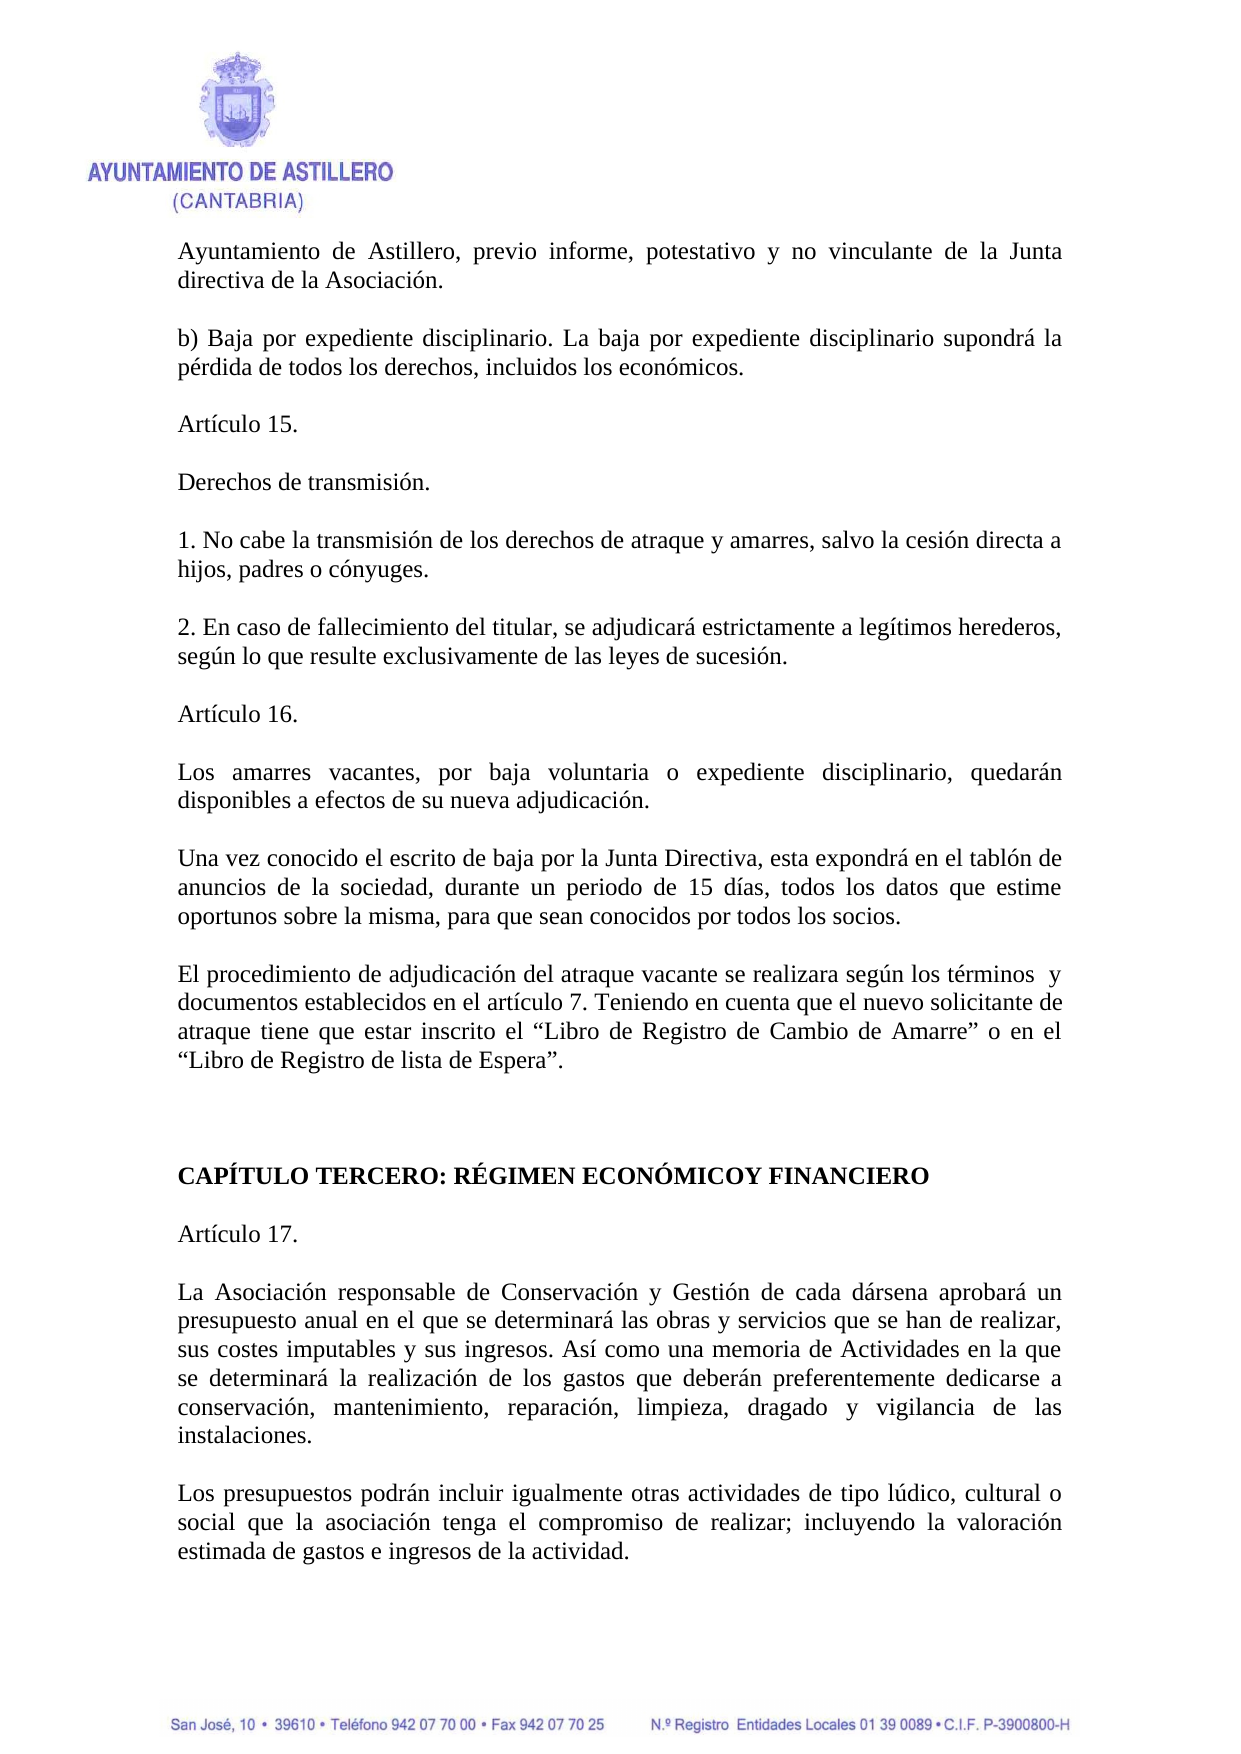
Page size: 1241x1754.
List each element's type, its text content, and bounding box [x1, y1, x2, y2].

text b) Baja por expediente disciplinario. La baja por expediente disciplinario supondrá la pérdida de todos los derechos, incluidos los económicos. [177, 323, 1063, 380]
text Artículo 17. [177, 1219, 1063, 1247]
text Artículo 15. [177, 409, 1063, 438]
text Una vez conocido el escrito de baja por la Junta Directiva, esta expondrá en el tablón de anuncios de la sociedad, durante un periodo de 15 días, todos los datos que estime oportunos sobre la misma, para que sean conocidos por todos los socios. [177, 843, 1063, 929]
text Artículo 16. [177, 699, 1063, 727]
text Los amarres vacantes, por baja voluntaria o expediente disciplinario, quedarán disponibles a efectos de su nueva adjudicación. [177, 757, 1063, 814]
text El procedimiento de adjudicación del atraque vacante se realizara según los términos y documentos establecidos en el artículo 7. Teniendo en cuenta que el nuevo solicitante de atraque tiene que estar inscrito el “Libro de Registro de Cambio de Amarre” o en el “Libro de Registro de lista de Espera”. [177, 959, 1063, 1074]
picture [160, 1700, 1079, 1736]
text 2. En caso de fallecimiento del titular, se adjudicará estrictamente a legítimos herederos, según lo que resulte exclusivamente de las leyes de sucesión. [177, 612, 1063, 669]
text Derechos de transmisión. [177, 467, 1063, 496]
text CAPÍTULO TERCERO: RÉGIMEN ECONÓMICOY FINANCIERO [177, 1161, 1063, 1189]
text La Asociación responsable de Conservación y Gestión de cada dársena aprobará un presupuesto anual en el que se determinará las obras y servicios que se han de realizar, sus costes imputables y sus ingresos. Así como una memoria de Actividades en la que se determinará la realización de los gastos que deberán preferentemente dedicarse a conservación, mantenimiento, reparación, limpieza, dragado y vigilancia de las instalaciones. [177, 1277, 1063, 1449]
text 1. No cabe la transmisión de los derechos de atraque y amarres, salvo la cesión directa a hijos, padres o cónyuges. [177, 525, 1063, 583]
text Los presupuestos podrán incluir igualmente otras actividades de tipo lúdico, cultural o social que la asociación tenga el compromiso de realizar; incluyendo la valoración estimada de gastos e ingresos de la actividad. [177, 1478, 1063, 1564]
picture [84, 48, 399, 219]
